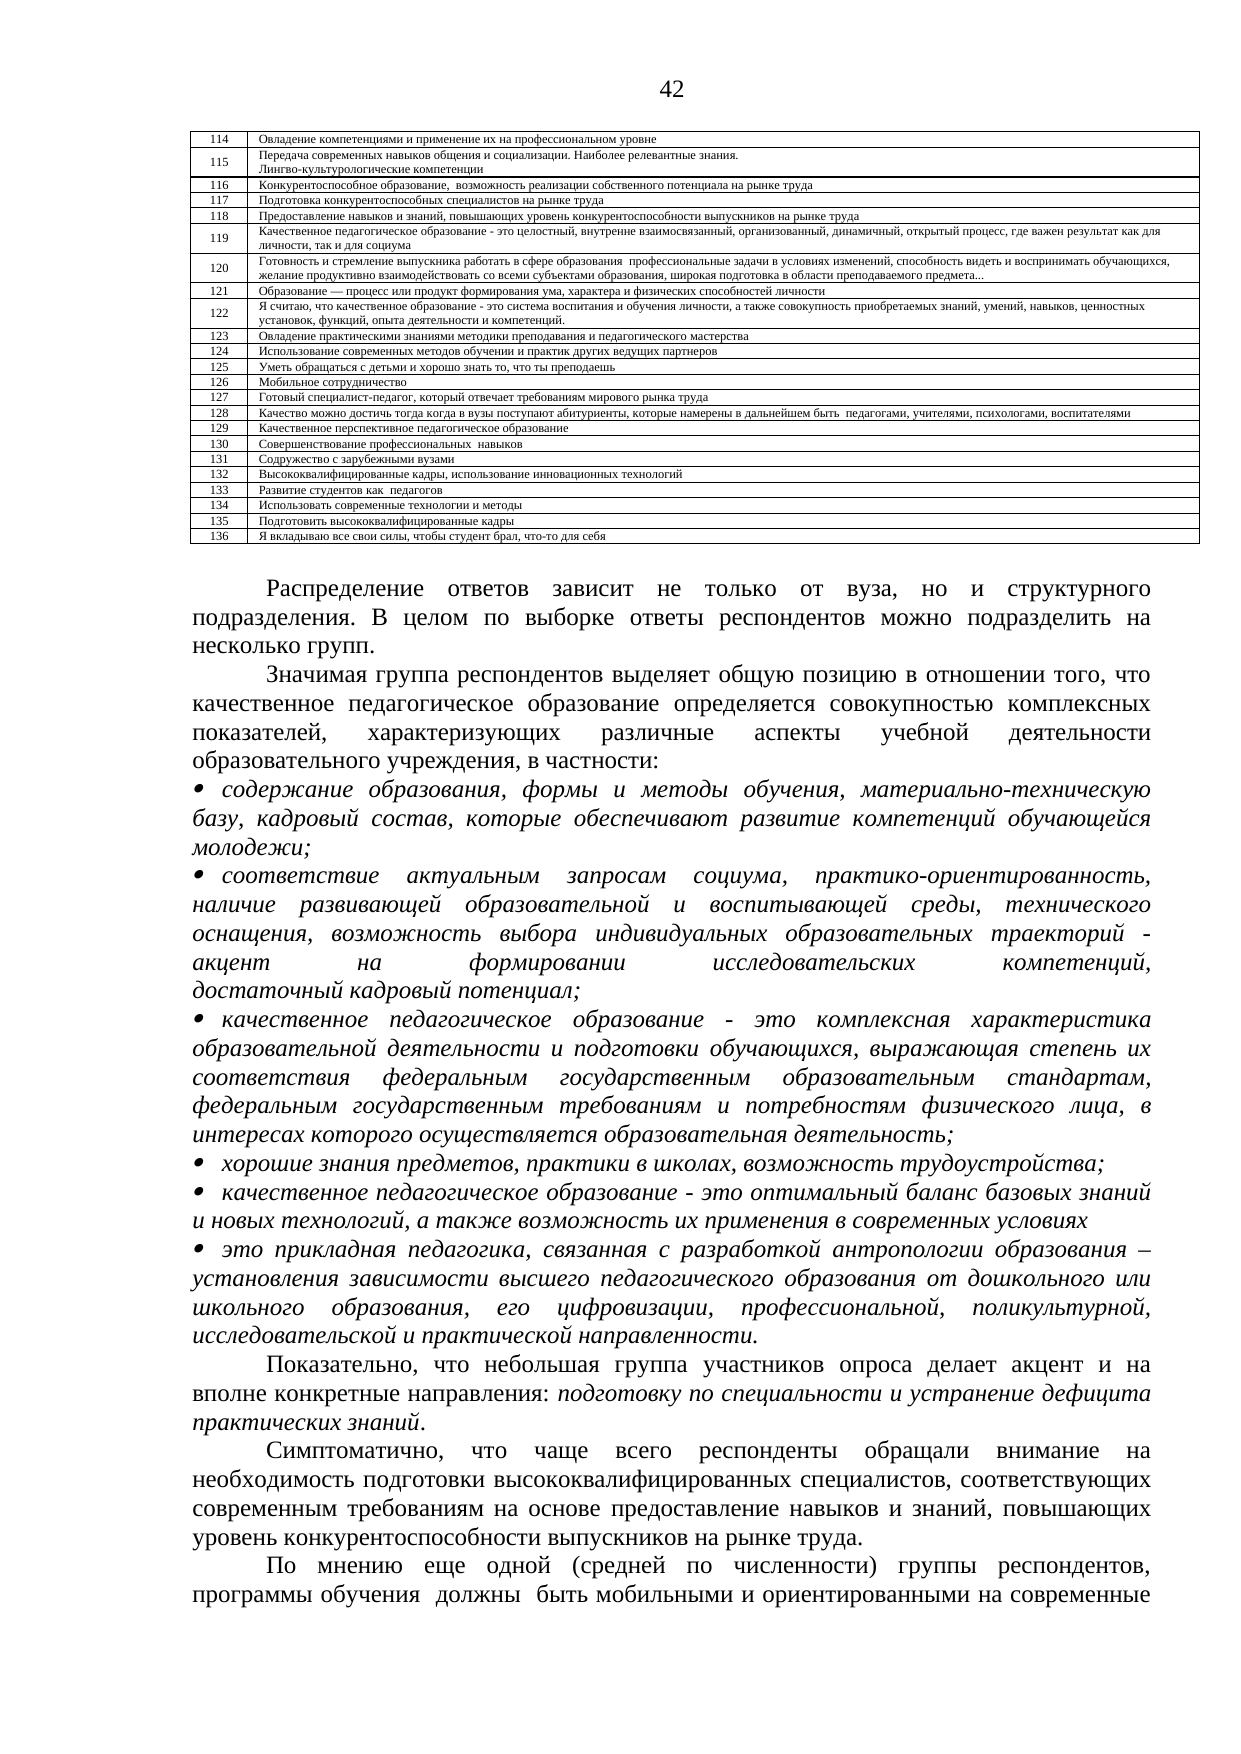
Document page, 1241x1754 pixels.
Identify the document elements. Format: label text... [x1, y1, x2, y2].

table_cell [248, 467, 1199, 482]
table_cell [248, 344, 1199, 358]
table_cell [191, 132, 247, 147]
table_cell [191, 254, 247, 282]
list Значимая группа респондентов выделяет общую позицию в отношении того, что качественное педагогическое образование определяется совокупностью комплексных показателей, характеризующих различные аспекты учебной деятельности образовательного учреждения, в частности: [192, 659, 1152, 774]
list качественное педагогическое образование - это комплексная характеристика образовательной деятельности и подготовки обучающихся, выражающая степень их соответствия федеральным государственным образовательным стандартам, федеральным государственным требованиям и потребностям физического лица, в интересах которого осуществляется образовательная деятельность; [192, 1004, 1152, 1148]
list Распределение ответов зависит не только от вуза, но и структурного подразделения. В целом по выборке ответы респондентов можно подразделить на несколько групп. [192, 573, 1152, 659]
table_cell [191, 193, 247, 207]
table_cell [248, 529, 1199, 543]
list хорошие знания предметов, практики в школах, возможность трудоустройства; [192, 1148, 1152, 1177]
list это прикладная педагогика, связанная с разработкой антропологии образования – установления зависимости высшего педагогического образования от дошкольного или школьного образования, его цифровизации, профессиональной, поликультурной, исследовательской и практической направленности. [192, 1234, 1152, 1349]
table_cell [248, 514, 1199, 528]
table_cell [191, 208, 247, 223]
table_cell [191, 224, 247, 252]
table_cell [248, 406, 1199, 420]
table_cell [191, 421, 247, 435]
list Показательно, что небольшая группа участников опроса делает акцент и на вполне конкретные направления: подготовку по специальности и устранение дефицита практических знаний. [192, 1349, 1152, 1436]
list содержание образования, формы и методы обучения, материально-техническую базу, кадровый состав, которые обеспечивают развитие компетенций обучающейся молодежи; [192, 774, 1152, 861]
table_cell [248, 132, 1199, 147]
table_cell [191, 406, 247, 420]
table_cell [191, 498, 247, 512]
list соответствие актуальным запросам социума, практико-ориентированность, наличие развивающей образовательной и воспитывающей среды, технического оснащения, возможность выбора индивидуальных образовательных траекторий - акцент на формировании исследовательских компетенций, достаточный кадровый потенциал; [192, 861, 1152, 1004]
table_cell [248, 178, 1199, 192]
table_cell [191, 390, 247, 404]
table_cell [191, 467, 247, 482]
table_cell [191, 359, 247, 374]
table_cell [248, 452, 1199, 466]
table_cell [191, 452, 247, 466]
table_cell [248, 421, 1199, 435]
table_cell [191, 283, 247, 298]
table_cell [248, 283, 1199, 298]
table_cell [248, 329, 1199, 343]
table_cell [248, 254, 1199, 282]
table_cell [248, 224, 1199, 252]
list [192, 1551, 1152, 1608]
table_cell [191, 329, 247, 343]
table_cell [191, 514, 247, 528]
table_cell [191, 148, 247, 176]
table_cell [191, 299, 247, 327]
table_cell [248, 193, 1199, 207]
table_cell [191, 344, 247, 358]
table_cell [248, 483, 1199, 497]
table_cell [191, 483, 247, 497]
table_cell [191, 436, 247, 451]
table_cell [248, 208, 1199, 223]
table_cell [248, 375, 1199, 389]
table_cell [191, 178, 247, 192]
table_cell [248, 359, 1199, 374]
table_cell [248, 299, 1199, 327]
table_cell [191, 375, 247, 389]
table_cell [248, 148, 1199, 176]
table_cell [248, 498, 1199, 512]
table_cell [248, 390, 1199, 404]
list Симптоматично, что чаще всего респонденты обращали внимание на необходимость подготовки высококвалифицированных специалистов, соответствующих современным требованиям на основе предоставление навыков и знаний, повышающих уровень конкурентоспособности выпускников на рынке труда. [192, 1436, 1152, 1551]
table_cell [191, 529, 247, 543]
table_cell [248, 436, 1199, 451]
list качественное педагогическое образование - это оптимальный баланс базовых знаний и новых технологий, а также возможность их применения в современных условиях [192, 1177, 1152, 1234]
